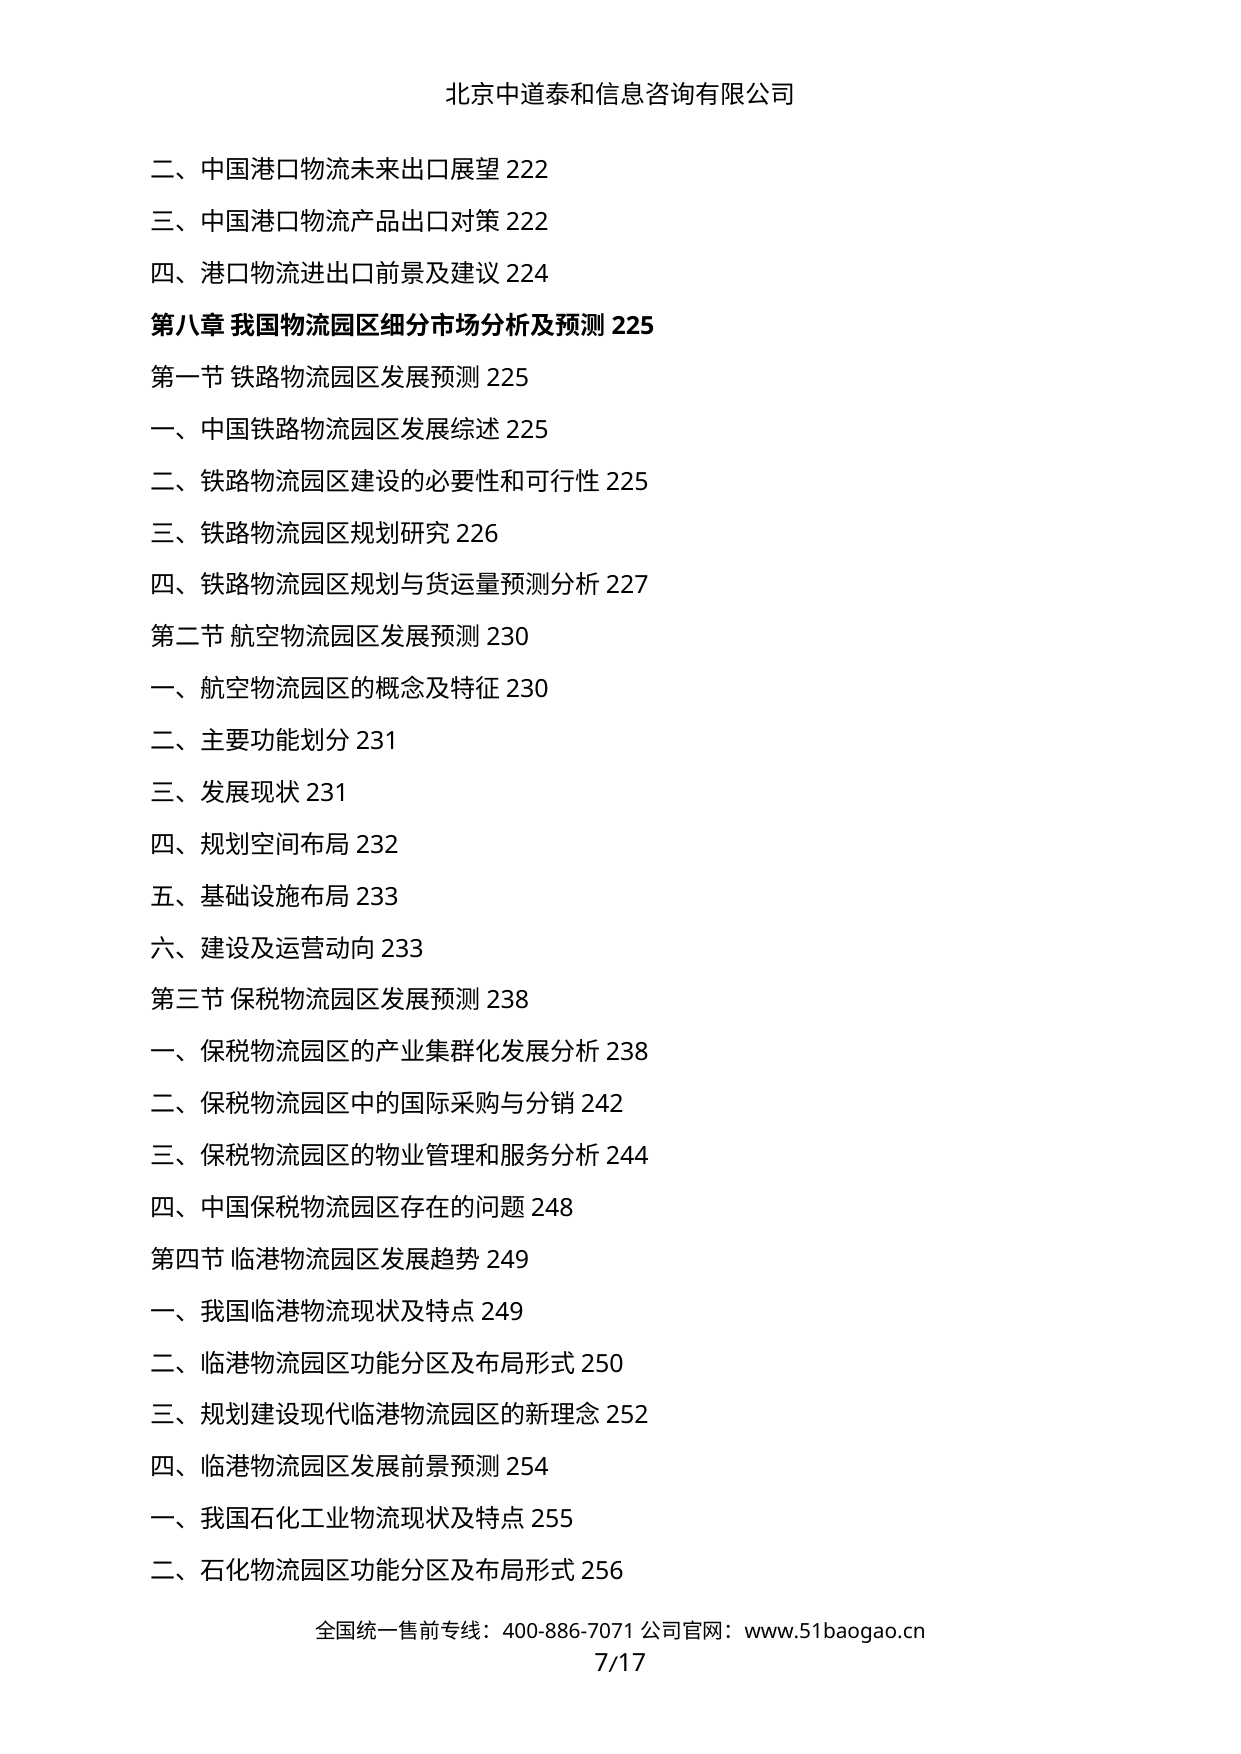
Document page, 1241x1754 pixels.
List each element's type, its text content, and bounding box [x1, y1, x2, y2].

text 二、铁路物流园区建设的必要性和可行性 225 [150, 461, 1090, 497]
text 三、铁路物流园区规划研究 226 [150, 513, 1090, 549]
text 一、我国临港物流现状及特点 249 [150, 1291, 1090, 1327]
text 六、建设及运营动向 233 [150, 928, 1090, 964]
text 三、发展现状 231 [150, 772, 1090, 809]
text 第四节 临港物流园区发展趋势 249 [150, 1239, 1090, 1276]
text 四、港口物流进出口前景及建议 224 [150, 254, 1090, 290]
text 二、临港物流园区功能分区及布局形式 250 [150, 1343, 1090, 1379]
text 一、保税物流园区的产业集群化发展分析 238 [150, 1032, 1090, 1068]
text 第二节 航空物流园区发展预测 230 [150, 617, 1090, 653]
text 二、保税物流园区中的国际采购与分销 242 [150, 1084, 1090, 1120]
text 五、基础设施布局 233 [150, 876, 1090, 912]
text 四、规划空间布局 232 [150, 824, 1090, 861]
text 二、中国港口物流未来出口展望 222 [150, 150, 1090, 186]
text 第一节 铁路物流园区发展预测 225 [150, 357, 1090, 394]
text 二、石化物流园区功能分区及布局形式 256 [150, 1551, 1090, 1587]
text 一、航空物流园区的概念及特征 230 [150, 669, 1090, 705]
text 三、保税物流园区的物业管理和服务分析 244 [150, 1136, 1090, 1172]
text 四、中国保税物流园区存在的问题 248 [150, 1187, 1090, 1224]
text 三、规划建设现代临港物流园区的新理念 252 [150, 1395, 1090, 1431]
text 四、铁路物流园区规划与货运量预测分析 227 [150, 565, 1090, 601]
text 一、我国石化工业物流现状及特点 255 [150, 1499, 1090, 1535]
text 第八章 我国物流园区细分市场分析及预测 225 [150, 306, 1090, 342]
text 二、主要功能划分 231 [150, 721, 1090, 757]
text 一、中国铁路物流园区发展综述 225 [150, 409, 1090, 446]
text 三、中国港口物流产品出口对策 222 [150, 202, 1090, 238]
text 四、临港物流园区发展前景预测 254 [150, 1447, 1090, 1483]
text 第三节 保税物流园区发展预测 238 [150, 980, 1090, 1016]
